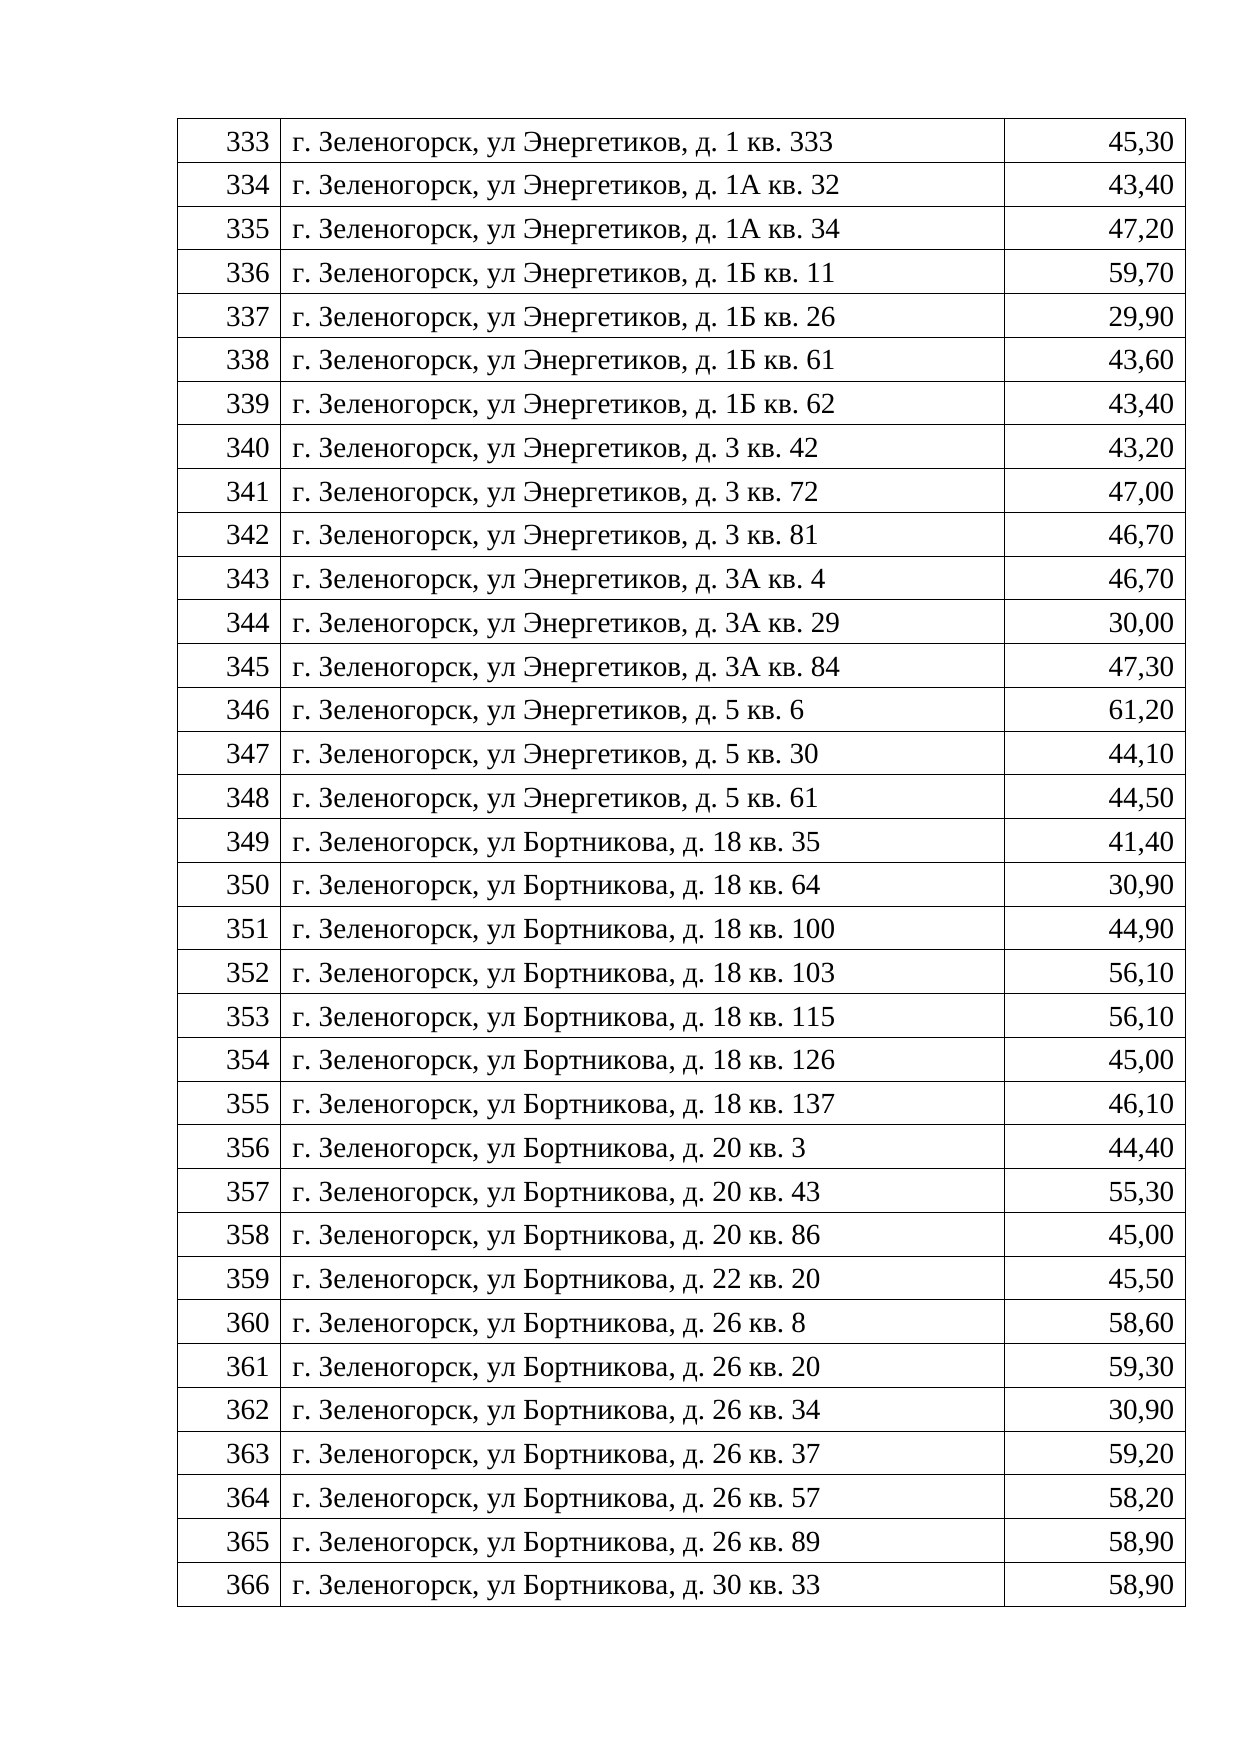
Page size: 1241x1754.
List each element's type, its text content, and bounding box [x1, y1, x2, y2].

table_cell 44,50 [1005, 775, 1185, 818]
table_cell 30,90 [1005, 863, 1185, 906]
table_cell г. Зеленогорск, ул Энергетиков, д. 5 кв. 6 [281, 688, 1004, 731]
table_cell 45,30 [1005, 119, 1185, 162]
table_cell 353 [178, 994, 280, 1037]
table_cell 41,40 [1005, 819, 1185, 862]
table_cell 44,90 [1005, 907, 1185, 949]
table_cell 59,30 [1005, 1344, 1185, 1387]
table_cell 340 [178, 425, 280, 468]
table_cell 364 [178, 1475, 280, 1518]
table_cell 58,20 [1005, 1475, 1185, 1518]
table_cell 335 [178, 207, 280, 249]
table_cell 352 [178, 950, 280, 993]
table_cell 47,30 [1005, 644, 1185, 687]
table_cell г. Зеленогорск, ул Энергетиков, д. 1А кв. 34 [281, 207, 1004, 249]
table_cell 46,70 [1005, 513, 1185, 556]
table_cell г. Зеленогорск, ул Энергетиков, д. 3А кв. 4 [281, 557, 1004, 599]
table_cell г. Зеленогорск, ул Бортникова, д. 18 кв. 126 [281, 1038, 1004, 1081]
table_cell 345 [178, 644, 280, 687]
table_cell г. Зеленогорск, ул Бортникова, д. 26 кв. 20 [281, 1344, 1004, 1387]
table_cell г. Зеленогорск, ул Энергетиков, д. 1Б кв. 61 [281, 338, 1004, 381]
table_cell 59,70 [1005, 250, 1185, 293]
table_cell г. Зеленогорск, ул Бортникова, д. 18 кв. 103 [281, 950, 1004, 993]
table_cell г. Зеленогорск, ул Бортникова, д. 18 кв. 115 [281, 994, 1004, 1037]
table_cell 45,50 [1005, 1257, 1185, 1299]
table_cell 45,00 [1005, 1038, 1185, 1081]
table_cell 58,60 [1005, 1300, 1185, 1343]
table_cell 359 [178, 1257, 280, 1299]
table_cell 45,00 [1005, 1213, 1185, 1256]
table_cell 59,20 [1005, 1432, 1185, 1474]
table_cell 347 [178, 732, 280, 774]
table_cell 56,10 [1005, 994, 1185, 1037]
table_cell 43,40 [1005, 382, 1185, 424]
table_cell 56,10 [1005, 950, 1185, 993]
table_cell 333 [178, 119, 280, 162]
table_cell 58,90 [1005, 1519, 1185, 1562]
table_cell 43,20 [1005, 425, 1185, 468]
table_cell 348 [178, 775, 280, 818]
table_cell 47,20 [1005, 207, 1185, 249]
table_cell г. Зеленогорск, ул Энергетиков, д. 3А кв. 84 [281, 644, 1004, 687]
table_cell 357 [178, 1169, 280, 1212]
table_cell 44,10 [1005, 732, 1185, 774]
table_cell 46,10 [1005, 1082, 1185, 1124]
table_cell 44,40 [1005, 1125, 1185, 1168]
table_cell 351 [178, 907, 280, 949]
table_cell г. Зеленогорск, ул Бортникова, д. 18 кв. 100 [281, 907, 1004, 949]
table_cell 342 [178, 513, 280, 556]
table_cell 334 [178, 163, 280, 206]
table_cell 350 [178, 863, 280, 906]
table_cell г. Зеленогорск, ул Энергетиков, д. 1 кв. 333 [281, 119, 1004, 162]
table_cell г. Зеленогорск, ул Бортникова, д. 20 кв. 43 [281, 1169, 1004, 1212]
table_cell 361 [178, 1344, 280, 1387]
table_cell 365 [178, 1519, 280, 1562]
table_cell г. Зеленогорск, ул Энергетиков, д. 3А кв. 29 [281, 600, 1004, 643]
table_cell г. Зеленогорск, ул Бортникова, д. 18 кв. 137 [281, 1082, 1004, 1124]
table_cell 341 [178, 469, 280, 512]
table_cell г. Зеленогорск, ул Бортникова, д. 26 кв. 8 [281, 1300, 1004, 1343]
table_cell 30,90 [1005, 1388, 1185, 1431]
table_cell г. Зеленогорск, ул Энергетиков, д. 3 кв. 72 [281, 469, 1004, 512]
table_cell г. Зеленогорск, ул Бортникова, д. 26 кв. 57 [281, 1475, 1004, 1518]
table_cell 366 [178, 1563, 280, 1606]
table_cell г. Зеленогорск, ул Энергетиков, д. 1Б кв. 62 [281, 382, 1004, 424]
table_cell 363 [178, 1432, 280, 1474]
table_cell 338 [178, 338, 280, 381]
table_cell 337 [178, 294, 280, 337]
table_cell г. Зеленогорск, ул Энергетиков, д. 5 кв. 30 [281, 732, 1004, 774]
table_cell 29,90 [1005, 294, 1185, 337]
table_cell 358 [178, 1213, 280, 1256]
table_cell 30,00 [1005, 600, 1185, 643]
table_cell 46,70 [1005, 557, 1185, 599]
table_cell г. Зеленогорск, ул Бортникова, д. 26 кв. 34 [281, 1388, 1004, 1431]
table_cell г. Зеленогорск, ул Бортникова, д. 18 кв. 35 [281, 819, 1004, 862]
table_cell 362 [178, 1388, 280, 1431]
table_cell 343 [178, 557, 280, 599]
table_cell 344 [178, 600, 280, 643]
table_cell 349 [178, 819, 280, 862]
table_cell 339 [178, 382, 280, 424]
table_cell 360 [178, 1300, 280, 1343]
table_cell г. Зеленогорск, ул Энергетиков, д. 3 кв. 81 [281, 513, 1004, 556]
table_cell г. Зеленогорск, ул Бортникова, д. 18 кв. 64 [281, 863, 1004, 906]
table_cell 346 [178, 688, 280, 731]
table_cell 58,90 [1005, 1563, 1185, 1606]
table_cell г. Зеленогорск, ул Бортникова, д. 20 кв. 86 [281, 1213, 1004, 1256]
table_cell г. Зеленогорск, ул Бортникова, д. 20 кв. 3 [281, 1125, 1004, 1168]
table_cell г. Зеленогорск, ул Бортникова, д. 26 кв. 37 [281, 1432, 1004, 1474]
table_cell 356 [178, 1125, 280, 1168]
table_cell 336 [178, 250, 280, 293]
table_cell г. Зеленогорск, ул Энергетиков, д. 1Б кв. 26 [281, 294, 1004, 337]
table_cell 43,40 [1005, 163, 1185, 206]
table_cell г. Зеленогорск, ул Энергетиков, д. 1А кв. 32 [281, 163, 1004, 206]
table_cell г. Зеленогорск, ул Бортникова, д. 26 кв. 89 [281, 1519, 1004, 1562]
table_cell 55,30 [1005, 1169, 1185, 1212]
table_cell г. Зеленогорск, ул Бортникова, д. 22 кв. 20 [281, 1257, 1004, 1299]
table_cell 47,00 [1005, 469, 1185, 512]
table_cell 354 [178, 1038, 280, 1081]
table_cell 43,60 [1005, 338, 1185, 381]
table_cell г. Зеленогорск, ул Энергетиков, д. 3 кв. 42 [281, 425, 1004, 468]
table_cell г. Зеленогорск, ул Энергетиков, д. 1Б кв. 11 [281, 250, 1004, 293]
table_cell 355 [178, 1082, 280, 1124]
table_cell 61,20 [1005, 688, 1185, 731]
table_cell г. Зеленогорск, ул Энергетиков, д. 5 кв. 61 [281, 775, 1004, 818]
table_cell г. Зеленогорск, ул Бортникова, д. 30 кв. 33 [281, 1563, 1004, 1606]
